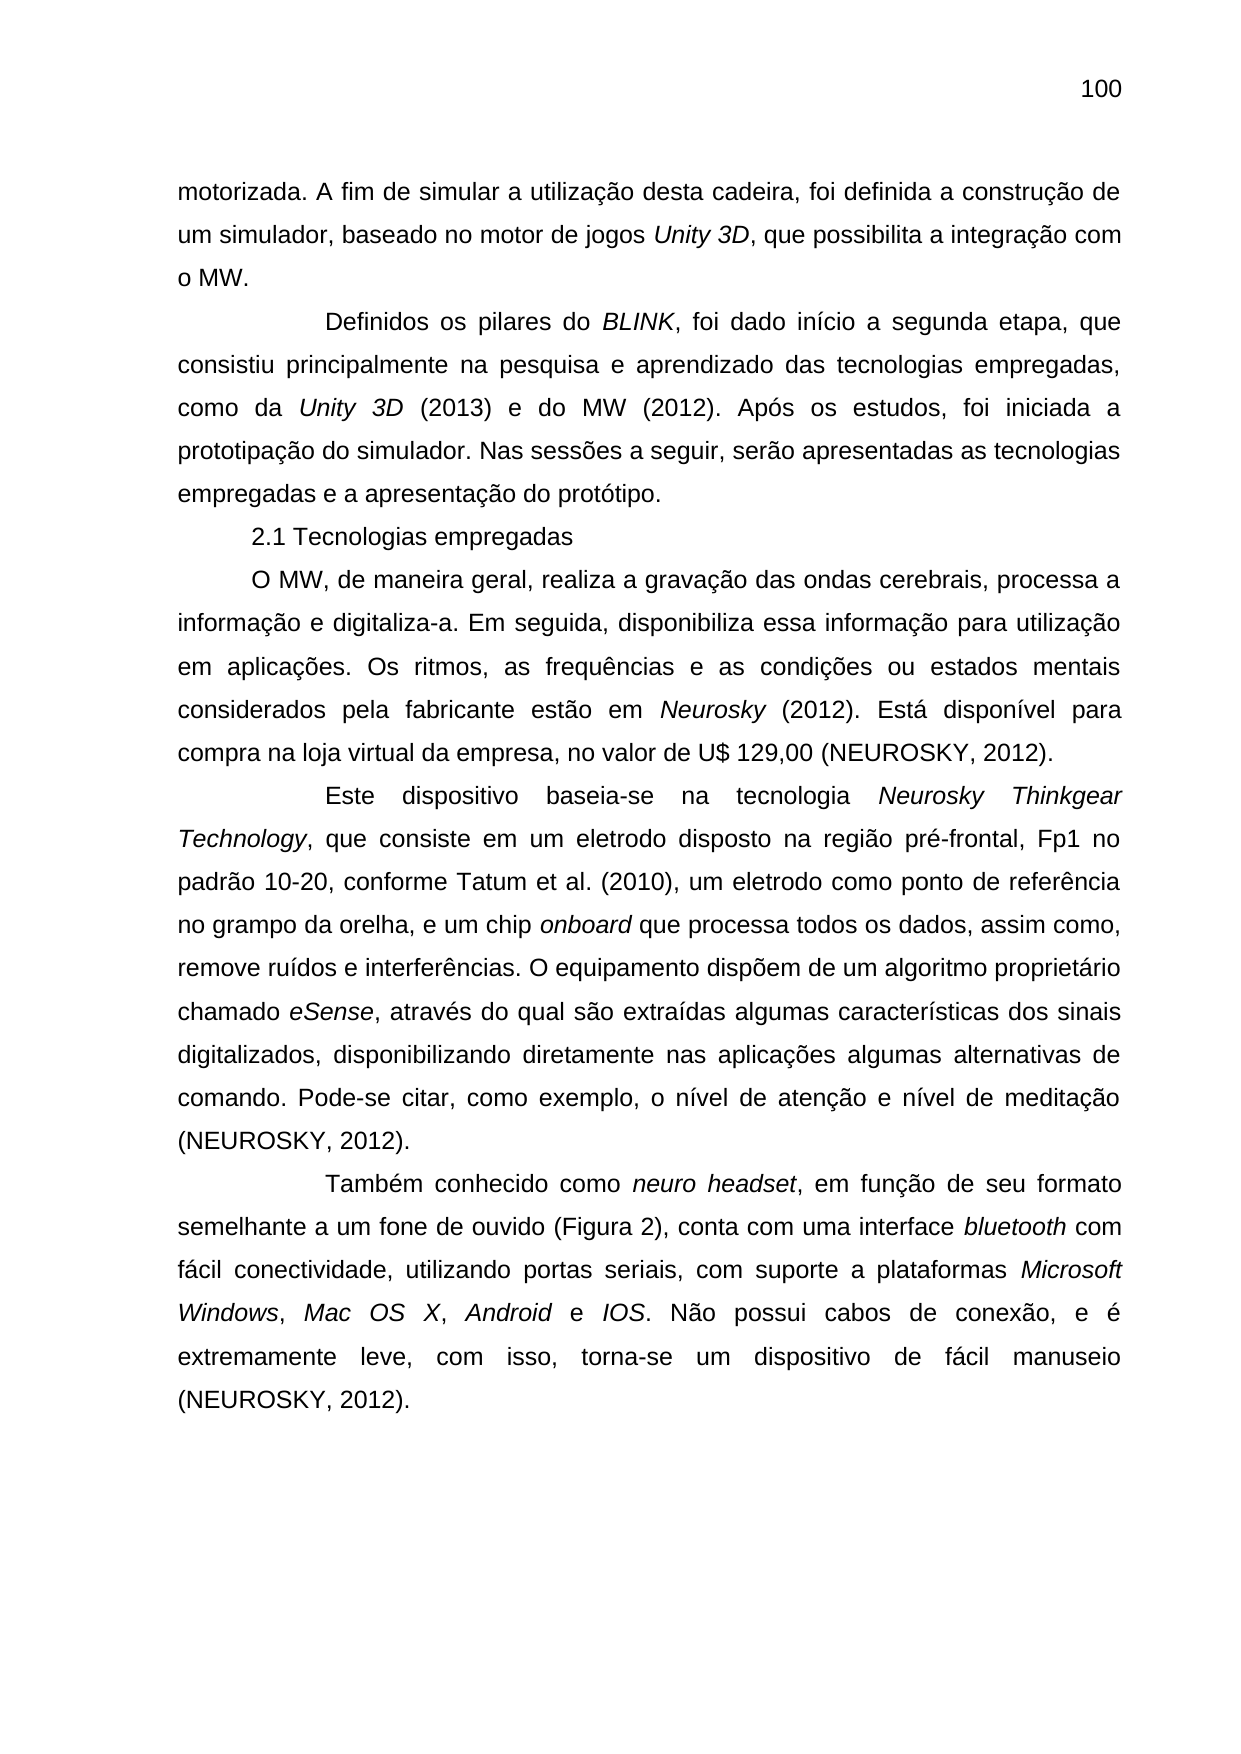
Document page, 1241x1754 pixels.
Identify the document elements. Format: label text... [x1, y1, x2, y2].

text Definidos os pilares do BLINK, foi dado início a segunda etapa, que consistiu principalmente na pesquisa e aprendizado das tecnologias empregadas, como da Unity 3D (2013) e do MW (2012). Após os estudos, foi iniciada a prototipação do simulador. Nas sessões a seguir, serão apresentadas as tecnologias empregadas e a apresentação do protótipo. [177, 307, 1122, 508]
text 2.1 Tecnologias empregadas [177, 522, 1122, 551]
text O MW, de maneira geral, realiza a gravação das ondas cerebrais, processa a informação e digitaliza-a. Em seguida, disponibiliza essa informação para utilização em aplicações. Os ritmos, as frequências e as condições ou estados mentais considerados pela fabricante estão em Neurosky (2012). Está disponível para compra na loja virtual da empresa, no valor de U$ 129,00 (NEUROSKY, 2012). [177, 565, 1122, 767]
text Este dispositivo baseia-se na tecnologia Neurosky Thinkgear Technology, que consiste em um eletrodo disposto na região pré-frontal, Fp1 no padrão 10-20, conforme Tatum et al. (2010), um eletrodo como ponto de referência no grampo da orelha, e um chip onboard que processa todos os dados, assim como, remove ruídos e interferências. O equipamento dispõem de um algoritmo proprietário chamado eSense, através do qual são extraídas algumas características dos sinais digitalizados, disponibilizando diretamente nas aplicações algumas alternativas de comando. Pode-se citar, como exemplo, o nível de atenção e nível de meditação (NEUROSKY, 2012). [177, 781, 1122, 1155]
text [177, 177, 1122, 292]
text Também conhecido como neuro headset, em função de seu formato semelhante a um fone de ouvido (Figura 2), conta com uma interface bluetooth com fácil conectividade, utilizando portas seriais, com suporte a plataformas Microsoft Windows, Mac OS X, Android e IOS. Não possui cabos de conexão, e é extremamente leve, com isso, torna-se um dispositivo de fácil manuseio (NEUROSKY, 2012). [177, 1169, 1122, 1413]
